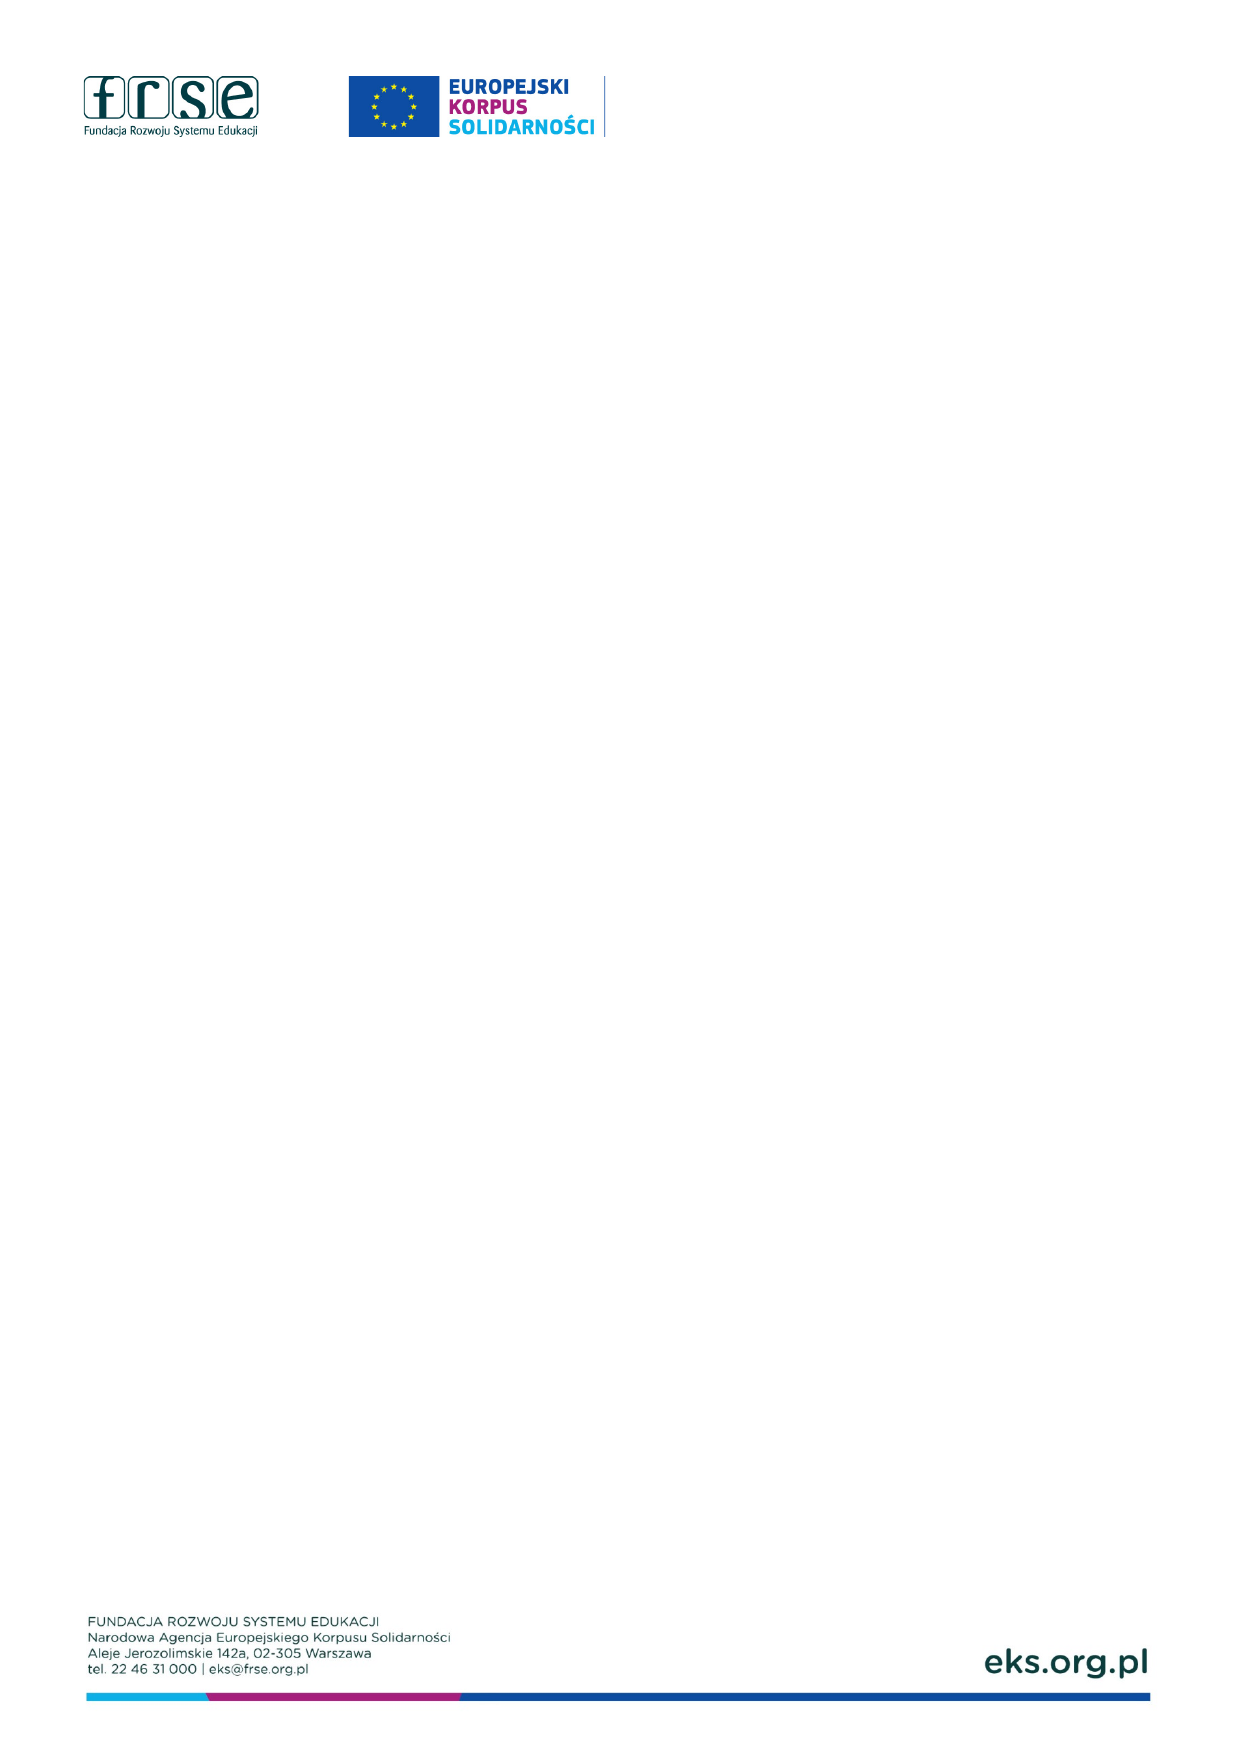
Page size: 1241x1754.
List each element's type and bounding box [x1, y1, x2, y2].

picture [0, 1568, 1241, 1716]
picture [83, 76, 605, 137]
